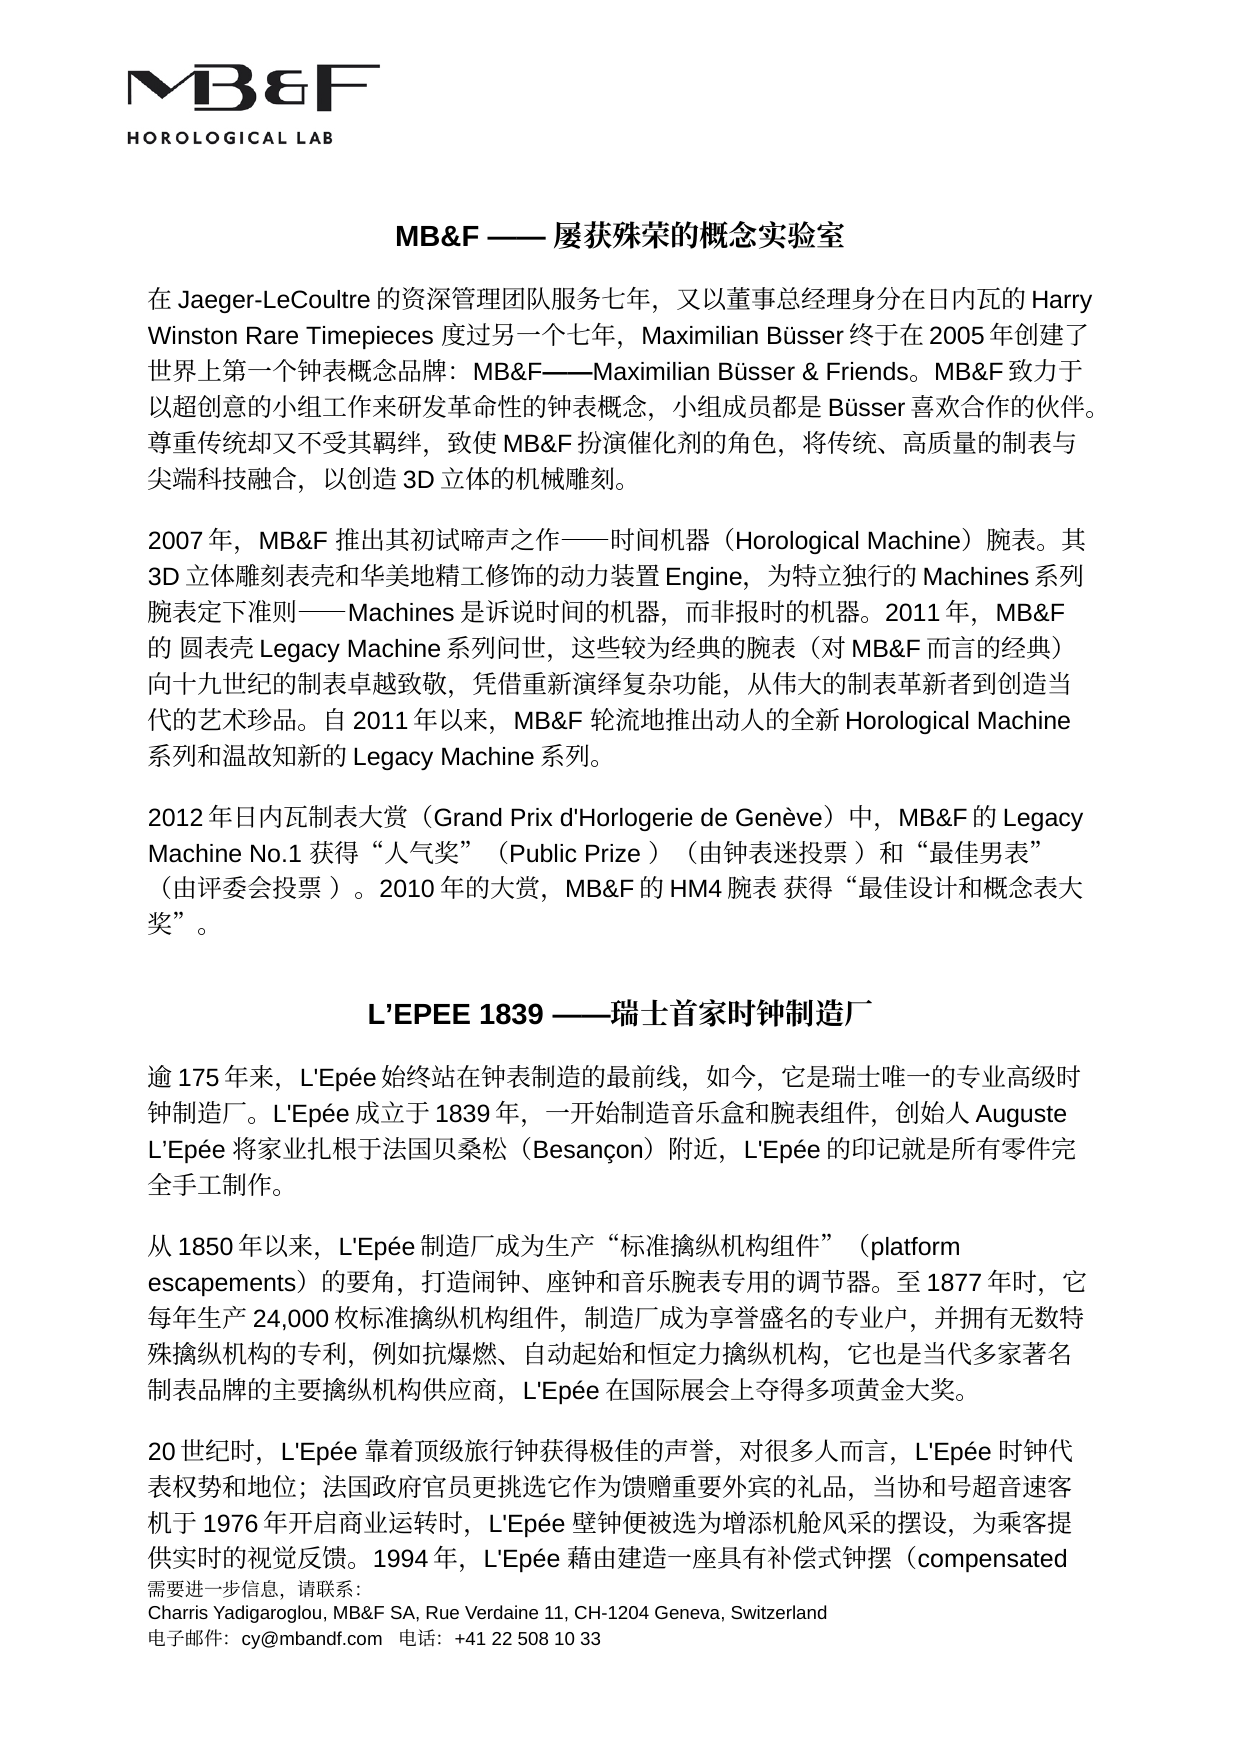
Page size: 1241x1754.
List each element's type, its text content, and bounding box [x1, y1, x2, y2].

text 在Jaeger-LeCoultre的资深管理团队服务七年，又以董事总经理身分在日内瓦的Harry Winston Rare Timepieces 度过另一个七年，Maximilian Büsser终于在2005年创建了世界上第一个钟表概念品牌：MB&F——Maximilian Büsser & Friends。MB&F致力于以超创意的小组工作来研发革命性的钟表概念，小组成员都是Büsser喜欢合作的伙伴。尊重传统却又不受其羁绊，致使MB&F扮演催化剂的角色，将传统、高质量的制表与尖端科技融合，以创造3D立体的机械雕刻。 [148, 280, 1092, 496]
picture [125, 52, 383, 150]
text 2012年日内瓦制表大赏（Grand Prix d'Horlogerie de Genève）中，MB&F的Legacy Machine No.1 获得“人气奖”（Public Prize ）（由钟表迷投票 ）和“最佳男表”（由评委会投票 ）。2010年的大赏，MB&F的HM4腕表 获得“最佳设计和概念表大奖”。 [148, 797, 1092, 941]
text MB&F —— 屡获殊荣的概念实验室 [148, 213, 1092, 255]
text L’EPEE 1839 ——瑞士首家时钟制造厂 [148, 991, 1092, 1033]
text 逾175年来，L'Epée始终站在钟表制造的最前线，如今，它是瑞士唯一的专业高级时钟制造厂。L'Epée成立于1839年，一开始制造音乐盒和腕表组件，创始人Auguste L’Epée 将家业扎根于法国贝桑松（Besançon）附近，L'Epée的印记就是所有零件完全手工制作。 [148, 1058, 1092, 1202]
text 从1850年以来，L'Epée制造厂成为生产“标准擒纵机构组件”（platform escapements）的要角，打造闹钟、座钟和音乐腕表专用的调节器。至1877年时，它每年生产24,000枚标准擒纵机构组件，制造厂成为享誉盛名的专业户，并拥有无数特殊擒纵机构的专利，例如抗爆燃、自动起始和恒定力擒纵机构，它也是当代多家著名制表品牌的主要擒纵机构供应商，L'Epée在国际展会上夺得多项黄金大奖。 [148, 1227, 1092, 1406]
text 2007年，MB&F 推出其初试啼声之作——时间机器（Horological Machine）腕表。其3D立体雕刻表壳和华美地精工修饰的动力装置Engine，为特立独行的Machines系列腕表定下准则——Machines是诉说时间的机器，而非报时的机器。2011年，MB&F的 圆表壳Legacy Machine系列问世，这些较为经典的腕表（对MB&F而言的经典）向十九世纪的制表卓越致敬，凭借重新演绎复杂功能，从伟大的制表革新者到创造当代的艺术珍品。自2011年以来，MB&F 轮流地推出动人的全新Horological Machine系列和温故知新的Legacy Machine系列。 [148, 521, 1092, 772]
